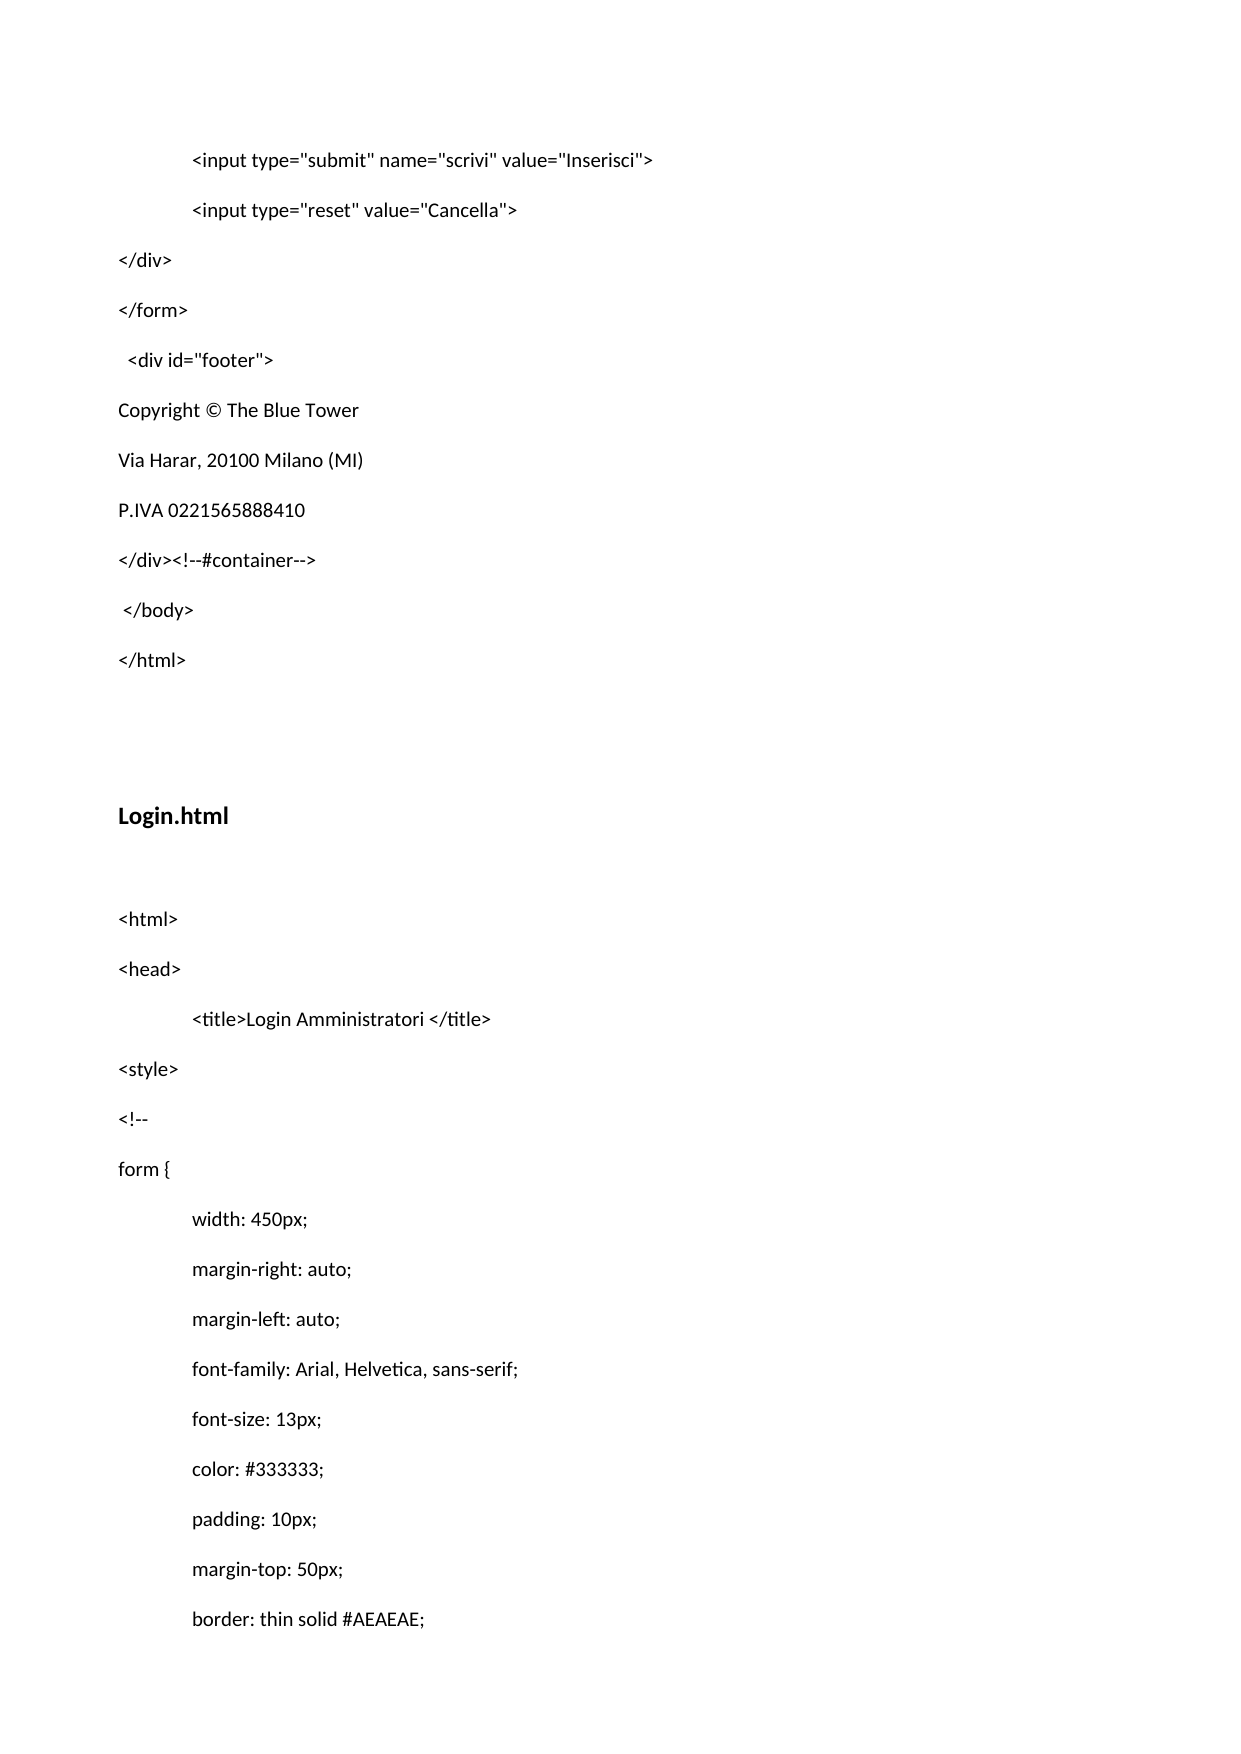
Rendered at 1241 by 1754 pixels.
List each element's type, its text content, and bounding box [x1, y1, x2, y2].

text </div> [118, 248, 1122, 273]
text border: thin solid #AEAEAE; [118, 1606, 1122, 1631]
text form { [118, 1156, 1122, 1181]
text P.IVA 0221565888410 [118, 498, 1122, 523]
text <html> [118, 906, 1122, 931]
text <!-- [118, 1106, 1122, 1131]
text <head> [118, 956, 1122, 981]
text padding: 10px; [118, 1506, 1122, 1531]
text <input type="reset" value="Cancella"> [118, 198, 1122, 223]
text </form> [118, 298, 1122, 323]
text <div id="footer"> [118, 348, 1122, 373]
text </body> [118, 598, 1122, 623]
text margin-left: auto; [118, 1306, 1122, 1331]
text <input type="submit" name="scrivi" value="Inserisci"> [118, 148, 1122, 173]
text font-family: Arial, Helvetica, sans-serif; [118, 1356, 1122, 1381]
text color: #333333; [118, 1456, 1122, 1481]
text font-size: 13px; [118, 1406, 1122, 1431]
text <style> [118, 1056, 1122, 1081]
text width: 450px; [118, 1206, 1122, 1231]
text Via Harar, 20100 Milano (MI) [118, 448, 1122, 473]
text <title>Login Amministratori </title> [118, 1006, 1122, 1031]
text </html> [118, 648, 1122, 673]
text </div><!--#container--> [118, 548, 1122, 573]
text margin-top: 50px; [118, 1556, 1122, 1581]
text Login.html [118, 800, 1122, 831]
text Copyright © The Blue Tower [118, 398, 1122, 423]
text margin-right: auto; [118, 1256, 1122, 1281]
